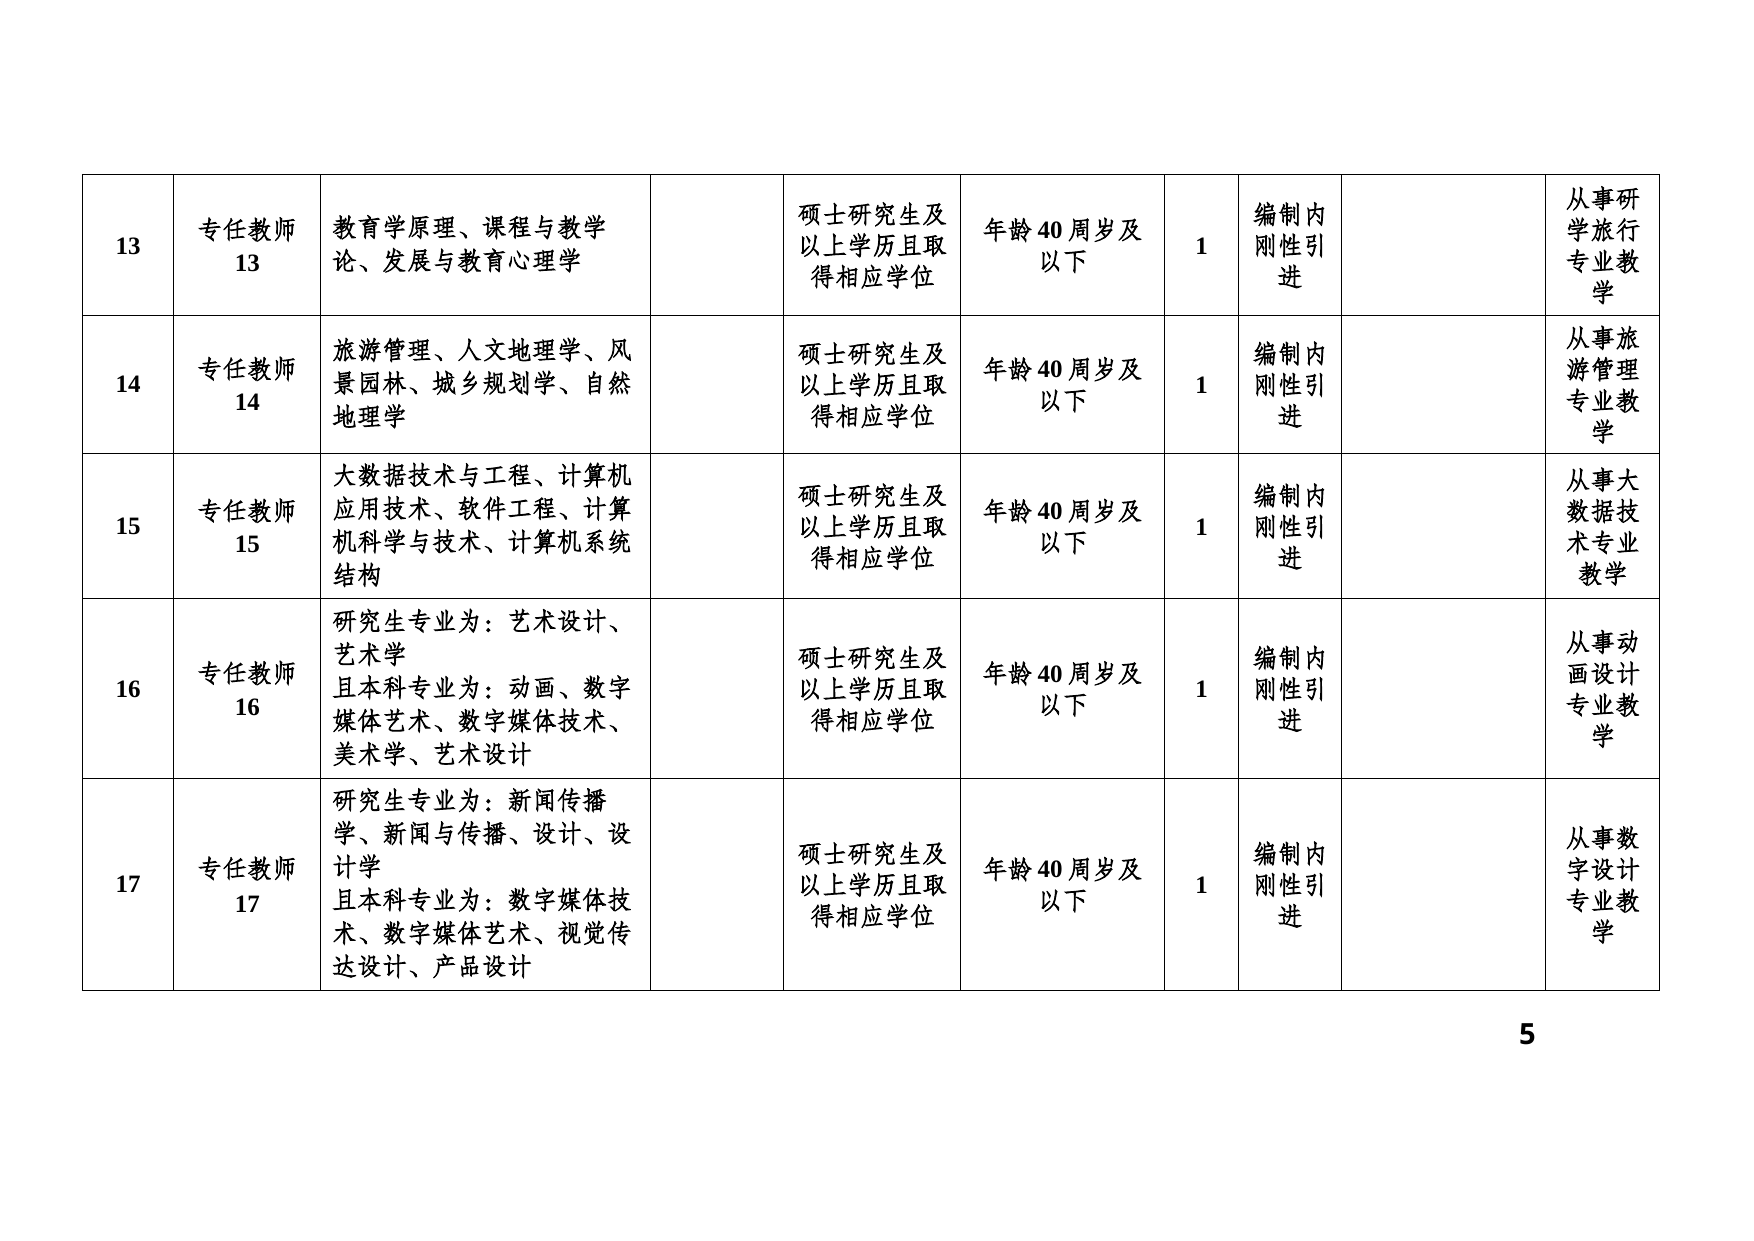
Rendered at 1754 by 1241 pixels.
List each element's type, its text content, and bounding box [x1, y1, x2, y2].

table_cell 硕士研究生及以上学历且取得相应学位 [784, 779, 960, 990]
table_cell 年龄40周岁及以下 [961, 779, 1164, 990]
table_cell 从事研学旅行 专业教学 [1546, 175, 1659, 314]
table_cell [651, 454, 783, 598]
table_cell 硕士研究生及以上学历且取得相应学位 [784, 454, 960, 598]
table_cell 年龄40周岁及以下 [961, 599, 1164, 777]
table_cell 大数据技术与工程、计算机应用技术、软件工程、计算机科学与技术、计算机系统结构 [321, 454, 650, 598]
table_cell 专任教师15 [174, 454, 320, 598]
table_cell [651, 175, 783, 314]
table_cell [1342, 175, 1545, 314]
table_cell 专任教师17 [174, 779, 320, 990]
table_cell 年龄40周岁及以下 [961, 454, 1164, 598]
table_cell [1342, 316, 1545, 452]
table_cell 1 [1165, 599, 1238, 777]
table_cell 从事动画设计 专业教学 [1546, 599, 1659, 777]
table_cell 编制内刚性引进 [1239, 599, 1341, 777]
table_cell 从事旅游管理 专业教学 [1546, 316, 1659, 452]
table_cell 1 [1165, 454, 1238, 598]
table_cell 教育学原理、课程与教学论、发展与教育心理学 [321, 175, 650, 314]
table_cell 硕士研究生及以上学历且取得相应学位 [784, 599, 960, 777]
table_cell [1342, 454, 1545, 598]
table_cell 从事大数据技术专业教学 [1546, 454, 1659, 598]
table_cell 专任教师13 [174, 175, 320, 314]
table_cell 16 [83, 599, 173, 777]
table_cell 研究生专业为：新闻传播学、新闻与传播、设计、设计学 且本科专业为：数字媒体技术、数字媒体艺术、视觉传达设计、产品设计 [321, 779, 650, 990]
table_cell [651, 599, 783, 777]
table_cell 13 [83, 175, 173, 314]
table_cell 编制内刚性引进 [1239, 454, 1341, 598]
table_cell 年龄40周岁及以下 [961, 175, 1164, 314]
table_cell 14 [83, 316, 173, 452]
table_cell 编制内刚性引进 [1239, 175, 1341, 314]
table_cell 1 [1165, 316, 1238, 452]
table_cell 1 [1165, 779, 1238, 990]
table_cell 专任教师16 [174, 599, 320, 777]
table_cell 研究生专业为：艺术设计、艺术学 且本科专业为：动画、数字媒体艺术、数字媒体技术、美术学、艺术设计 [321, 599, 650, 777]
table_cell [651, 779, 783, 990]
table_cell [1342, 779, 1545, 990]
table_cell 1 [1165, 175, 1238, 314]
table_cell 旅游管理、人文地理学、风景园林、城乡规划学、自然地理学 [321, 316, 650, 452]
table_cell 从事数字设计 专业教学 [1546, 779, 1659, 990]
table_cell 硕士研究生及以上学历且取得相应学位 [784, 316, 960, 452]
table_cell 编制内刚性引进 [1239, 316, 1341, 452]
table_cell 编制内刚性引进 [1239, 779, 1341, 990]
table_cell [1342, 599, 1545, 777]
table_cell 15 [83, 454, 173, 598]
table_cell 年龄40周岁及以下 [961, 316, 1164, 452]
table_cell 17 [83, 779, 173, 990]
table_cell 专任教师14 [174, 316, 320, 452]
table_cell [651, 316, 783, 452]
table_cell 硕士研究生及以上学历且取得相应学位 [784, 175, 960, 314]
